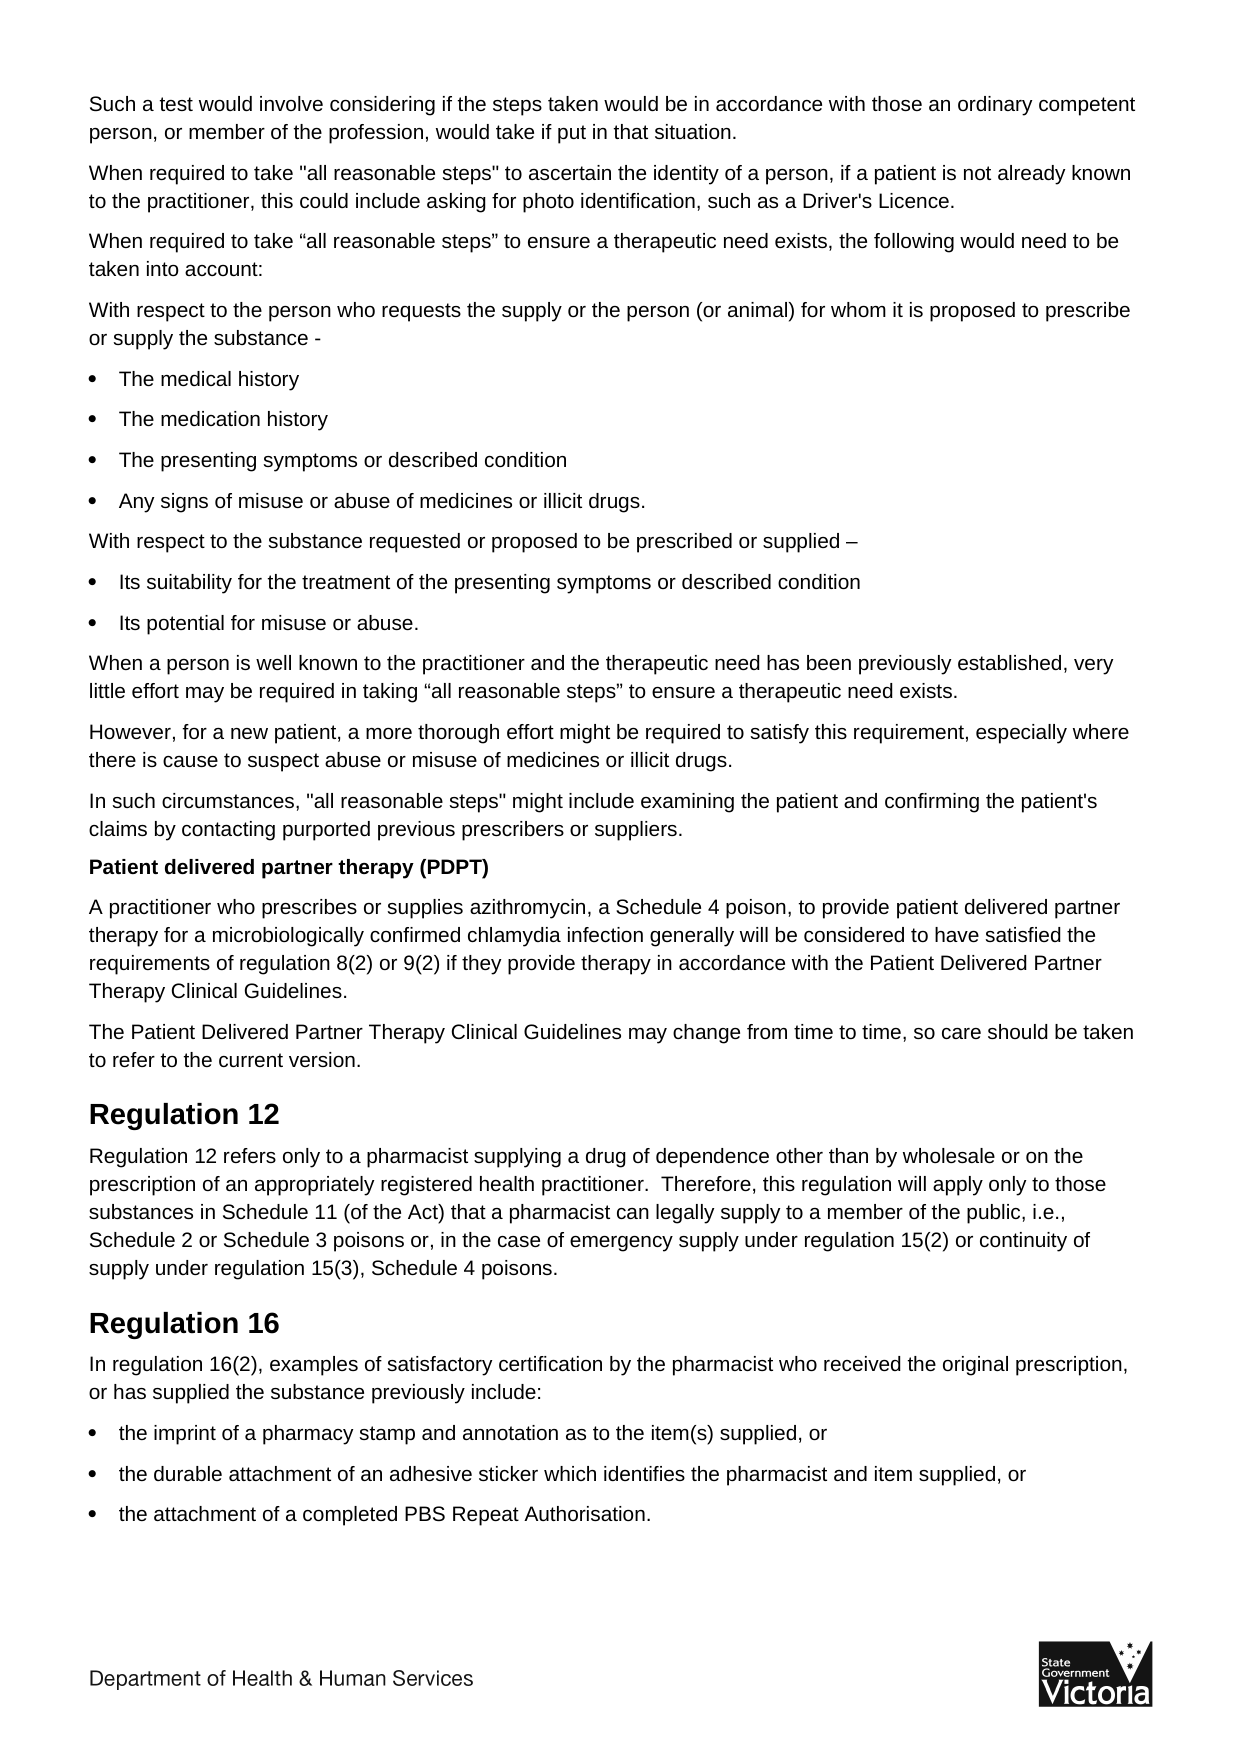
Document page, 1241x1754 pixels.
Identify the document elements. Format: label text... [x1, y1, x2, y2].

text In regulation 16(2), examples of satisfactory certification by the pharmacist who received the original prescription, or has supplied the substance previously include: [89, 1349, 1152, 1405]
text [89, 89, 1152, 145]
text Its suitability for the treatment of the presenting symptoms or described condition [89, 567, 1152, 595]
picture [0, 1624, 1241, 1754]
text the durable attachment of an adhesive sticker which identifies the pharmacist and item supplied, or [89, 1458, 1152, 1487]
text When a person is well known to the practitioner and the therapeutic need has been previously established, very little effort may be required in taking “all reasonable steps” to ensure a therapeutic need exists. [89, 648, 1152, 704]
subtitle Regulation 12 [89, 1098, 1152, 1131]
text When required to take "all reasonable steps" to ascertain the identity of a person, if a patient is not already known to the practitioner, this could include asking for photo identification, such as a Driver's Licence. [89, 157, 1152, 214]
text In such circumstances, "all reasonable steps" might include examining the patient and confirming the patient's claims by contacting purported previous prescribers or suppliers. [89, 786, 1152, 842]
text Any signs of misuse or abuse of medicines or illicit drugs. [89, 486, 1152, 514]
text With respect to the substance requested or proposed to be prescribed or supplied – [89, 526, 1152, 554]
subtitle Patient delivered partner therapy (PDPT) [89, 854, 1152, 879]
text The Patient Delivered Partner Therapy Clinical Guidelines may change from time to time, so care should be taken to refer to the current version. [89, 1017, 1152, 1073]
text However, for a new patient, a more thorough effort might be required to satisfy this requirement, especially where there is cause to suspect abuse or misuse of medicines or illicit drugs. [89, 717, 1152, 773]
text Regulation 12 refers only to a pharmacist supplying a drug of dependence other than by wholesale or on the prescription of an appropriately registered health practitioner. Therefore, this regulation will apply only to those substances in Schedule 11 (of the Act) that a pharmacist can legally supply to a member of the public, i.e., Schedule 2 or Schedule 3 poisons or, in the case of emergency supply under regulation 15(2) or continuity of supply under regulation 15(3), Schedule 4 poisons. [89, 1141, 1152, 1281]
text A practitioner who prescribes or supplies azithromycin, a Schedule 4 poison, to provide patient delivered partner therapy for a microbiologically confirmed chlamydia infection generally will be considered to have satisfied the requirements of regulation 8(2) or 9(2) if they provide therapy in accordance with the Patient Delivered Partner Therapy Clinical Guidelines. [89, 892, 1152, 1004]
text With respect to the person who requests the supply or the person (or animal) for whom it is proposed to prescribe or supply the substance - [89, 295, 1152, 351]
subtitle Regulation 16 [89, 1306, 1152, 1340]
text The medical history [89, 364, 1152, 392]
text the attachment of a completed PBS Repeat Authorisation. [89, 1499, 1152, 1527]
text the imprint of a pharmacy stamp and annotation as to the item(s) supplied, or [89, 1418, 1152, 1446]
text Its potential for misuse or abuse. [89, 607, 1152, 636]
text When required to take “all reasonable steps” to ensure a therapeutic need exists, the following would need to be taken into account: [89, 226, 1152, 282]
text The medication history [89, 404, 1152, 432]
text The presenting symptoms or described condition [89, 445, 1152, 473]
